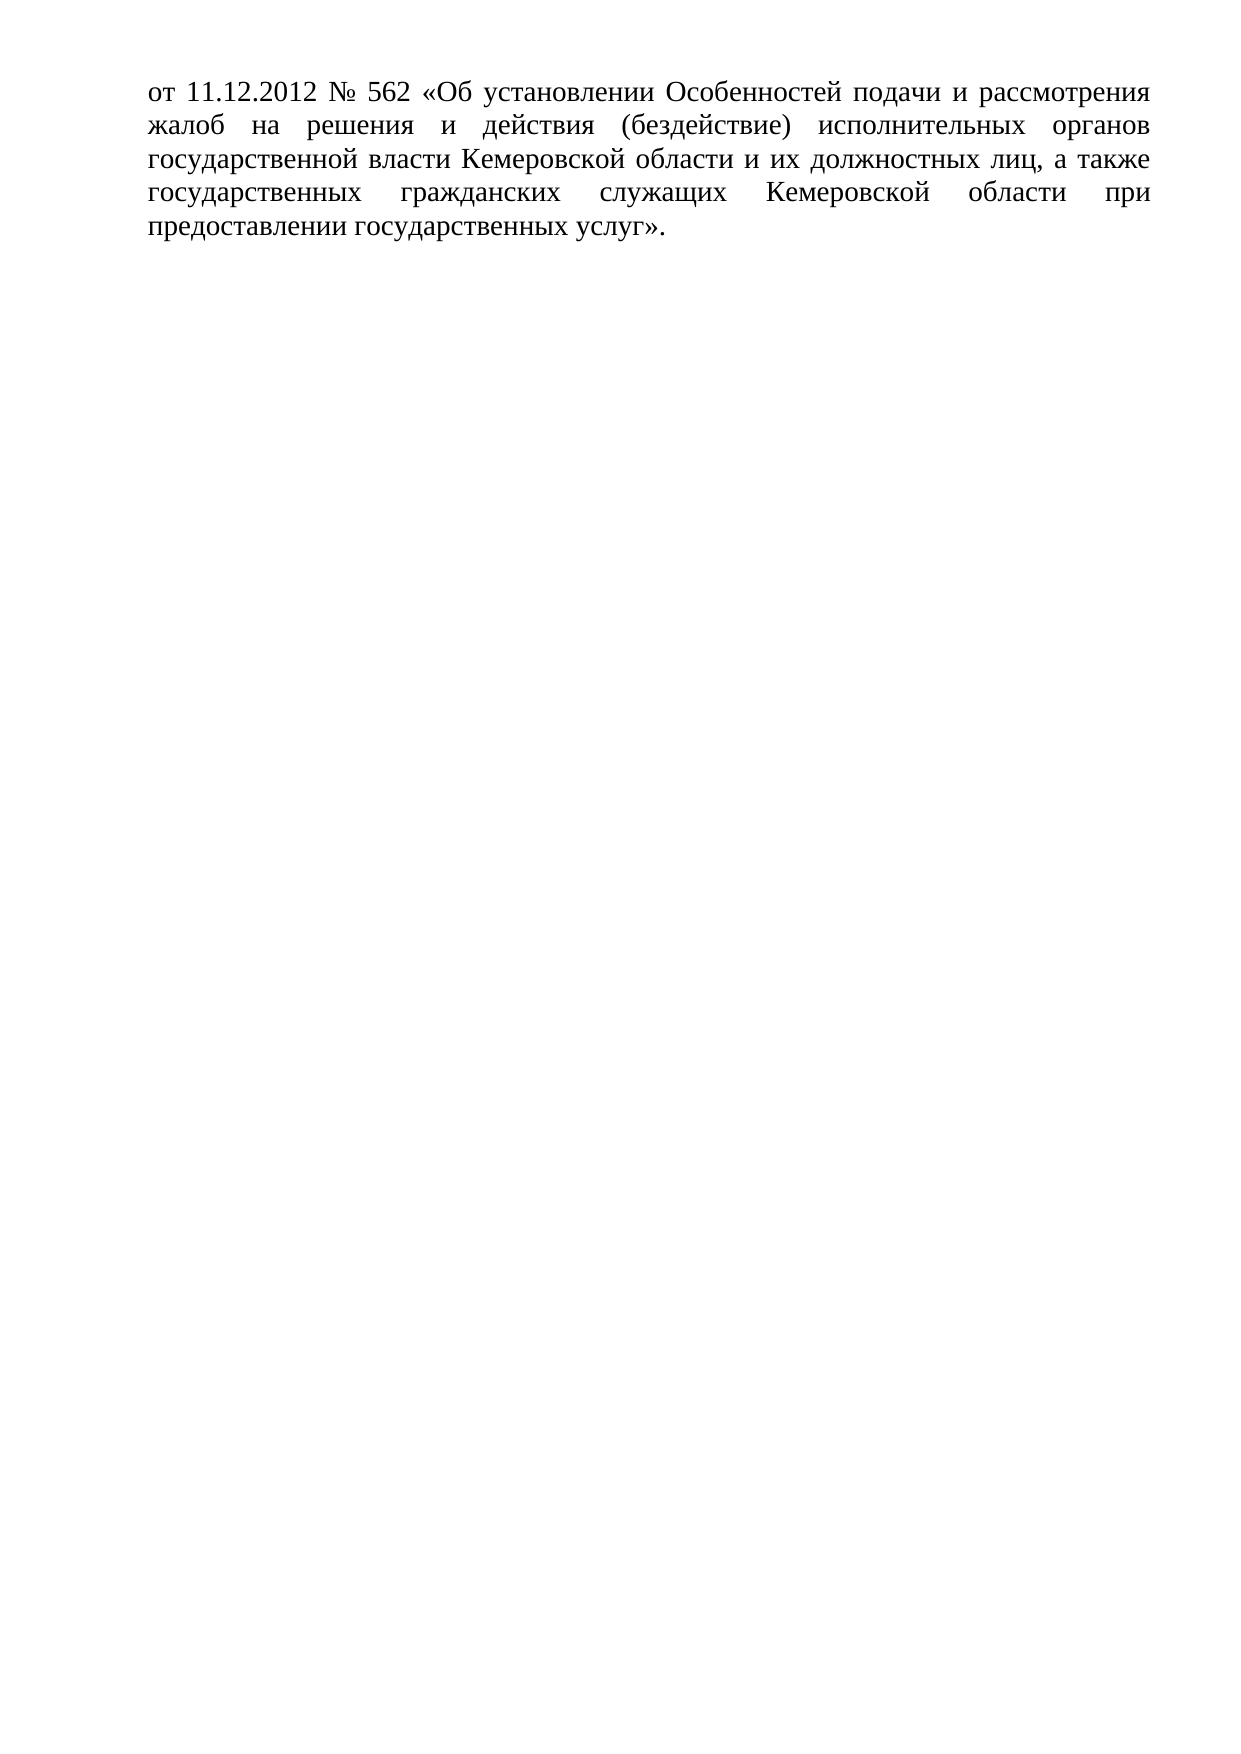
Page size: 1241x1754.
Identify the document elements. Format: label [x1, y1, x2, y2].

text [148, 74, 1152, 242]
